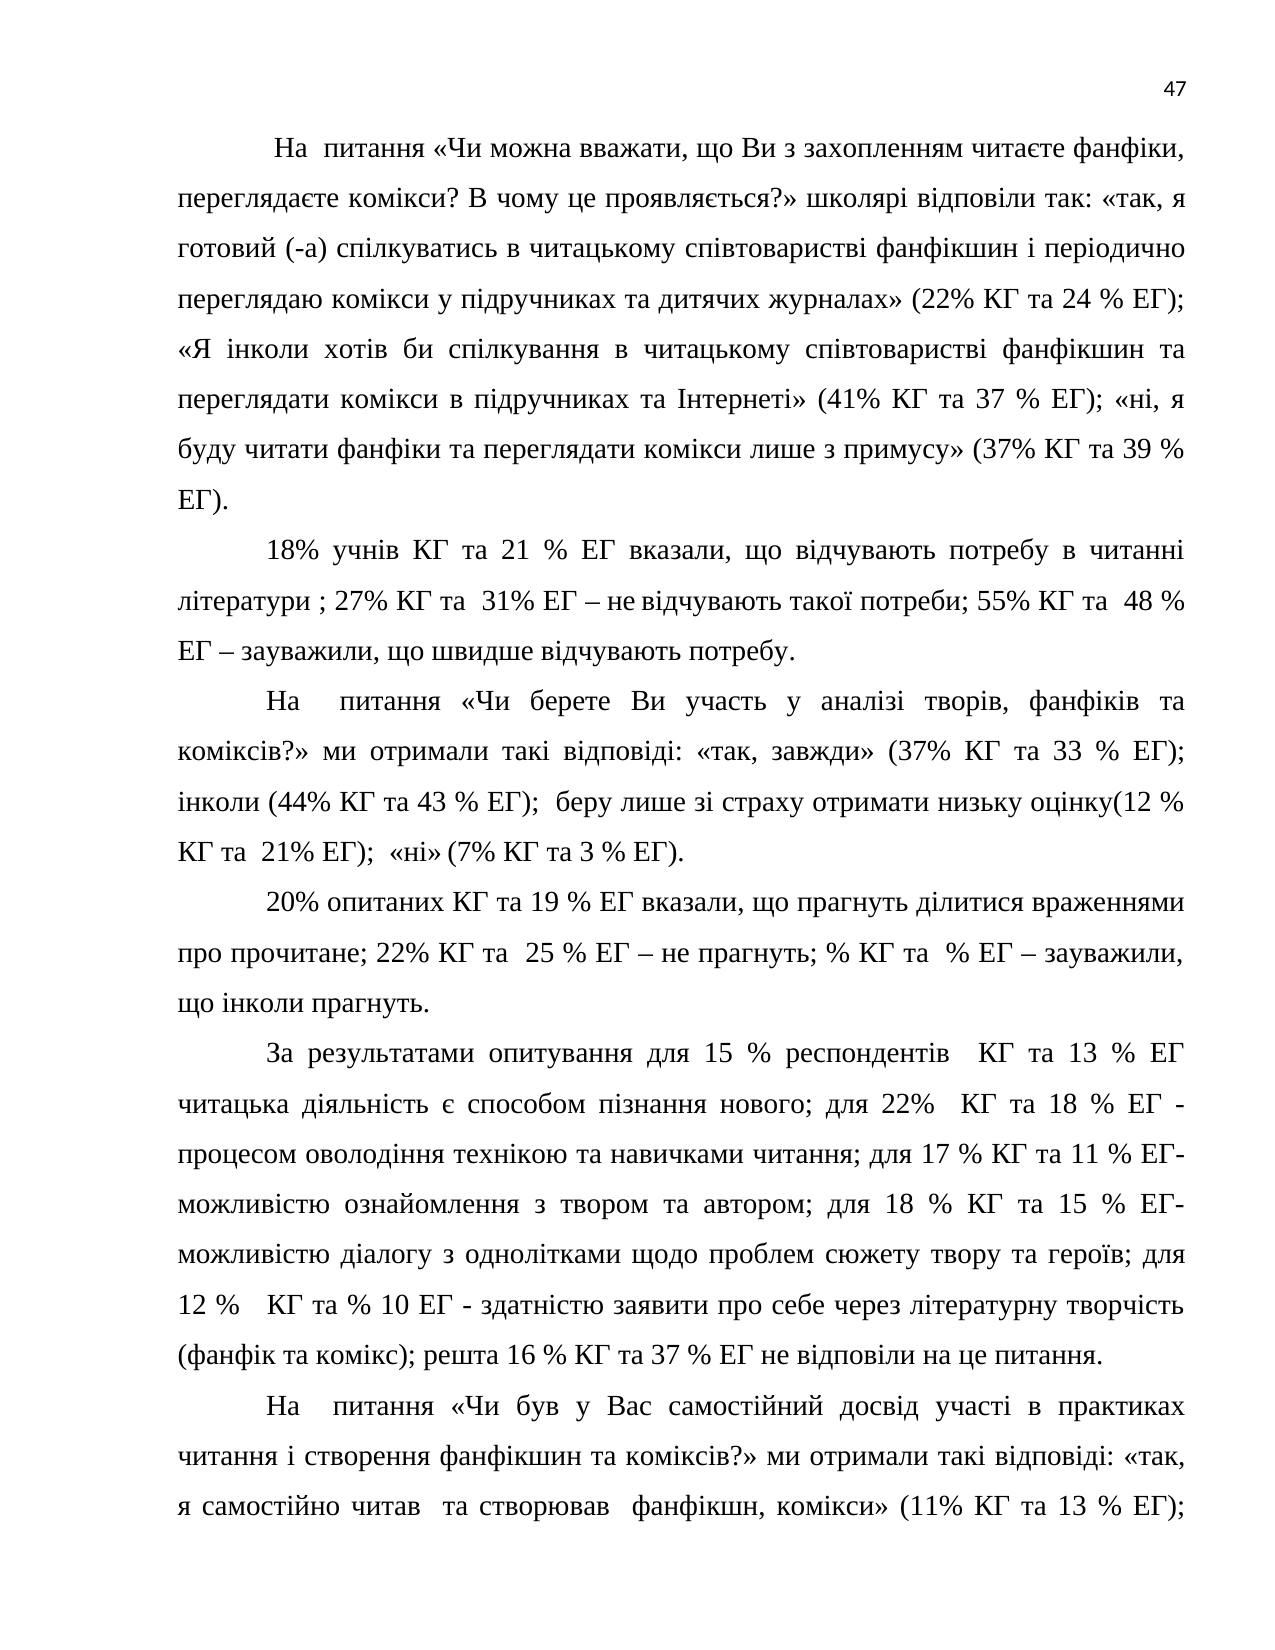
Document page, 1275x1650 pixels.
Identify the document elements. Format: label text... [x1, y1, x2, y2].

list На питання «Чи можна вважати, що Ви з захопленням читаєте фанфіки, переглядаєте комікси? В чому це проявляється?» школярі відповіли так: «так, я готовий (-а) спілкуватись в читацькому співтоваристві фанфікшин і періодично переглядаю комікси у підручниках та дитячих журналах» (22% КГ та 24 % ЕГ); «Я інколи хотів би спілкування в читацькому співтоваристві фанфікшин та переглядати комікси в підручниках та Інтернеті» (41% КГ та 37 % ЕГ); «ні, я буду читати фанфіки та переглядати комікси лише з примусу» (37% КГ та 39 % ЕГ). [177, 130, 1186, 516]
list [177, 1388, 1186, 1522]
list За результатами опитування для 15 % респондентів КГ та 13 % ЕГ читацька діяльність є способом пізнання нового; для 22% КГ та 18 % ЕГ - процесом оволодіння технікою та навичками читання; для 17 % КГ та 11 % ЕГ- можливістю ознайомлення з твором та автором; для 18 % КГ та 15 % ЕГ- можливістю діалогу з однолітками щодо проблем сюжету твору та героїв; для 12 % КГ та % 10 ЕГ - здатністю заявити про себе через літературну творчість (фанфік та комікс); решта 16 % КГ та 37 % ЕГ не відповіли на це питання. [177, 1035, 1186, 1371]
list 20% опитаних КГ та 19 % ЕГ вказали, що прагнуть ділитися враженнями про прочитане; 22% КГ та 25 % ЕГ – не прагнуть; % КГ та % ЕГ – зауважили, що інколи прагнуть. [177, 884, 1186, 1019]
list На питання «Чи берете Ви участь у аналізі творів, фанфіків та коміксів?» ми отримали такі відповіді: «так, завжди» (37% КГ та 33 % ЕГ); інколи (44% КГ та 43 % ЕГ); беру лише зі страху отримати низьку оцінку(12 % КГ та 21% ЕГ); «ні» (7% КГ та 3 % ЕГ). [177, 683, 1186, 868]
list 18% учнів КГ та 21 % ЕГ вказали, що відчувають потребу в читанні літератури ; 27% КГ та 31% ЕГ – не відчувають такої потреби; 55% КГ та 48 % ЕГ – зауважили, що швидше відчувають потребу. [177, 532, 1186, 666]
